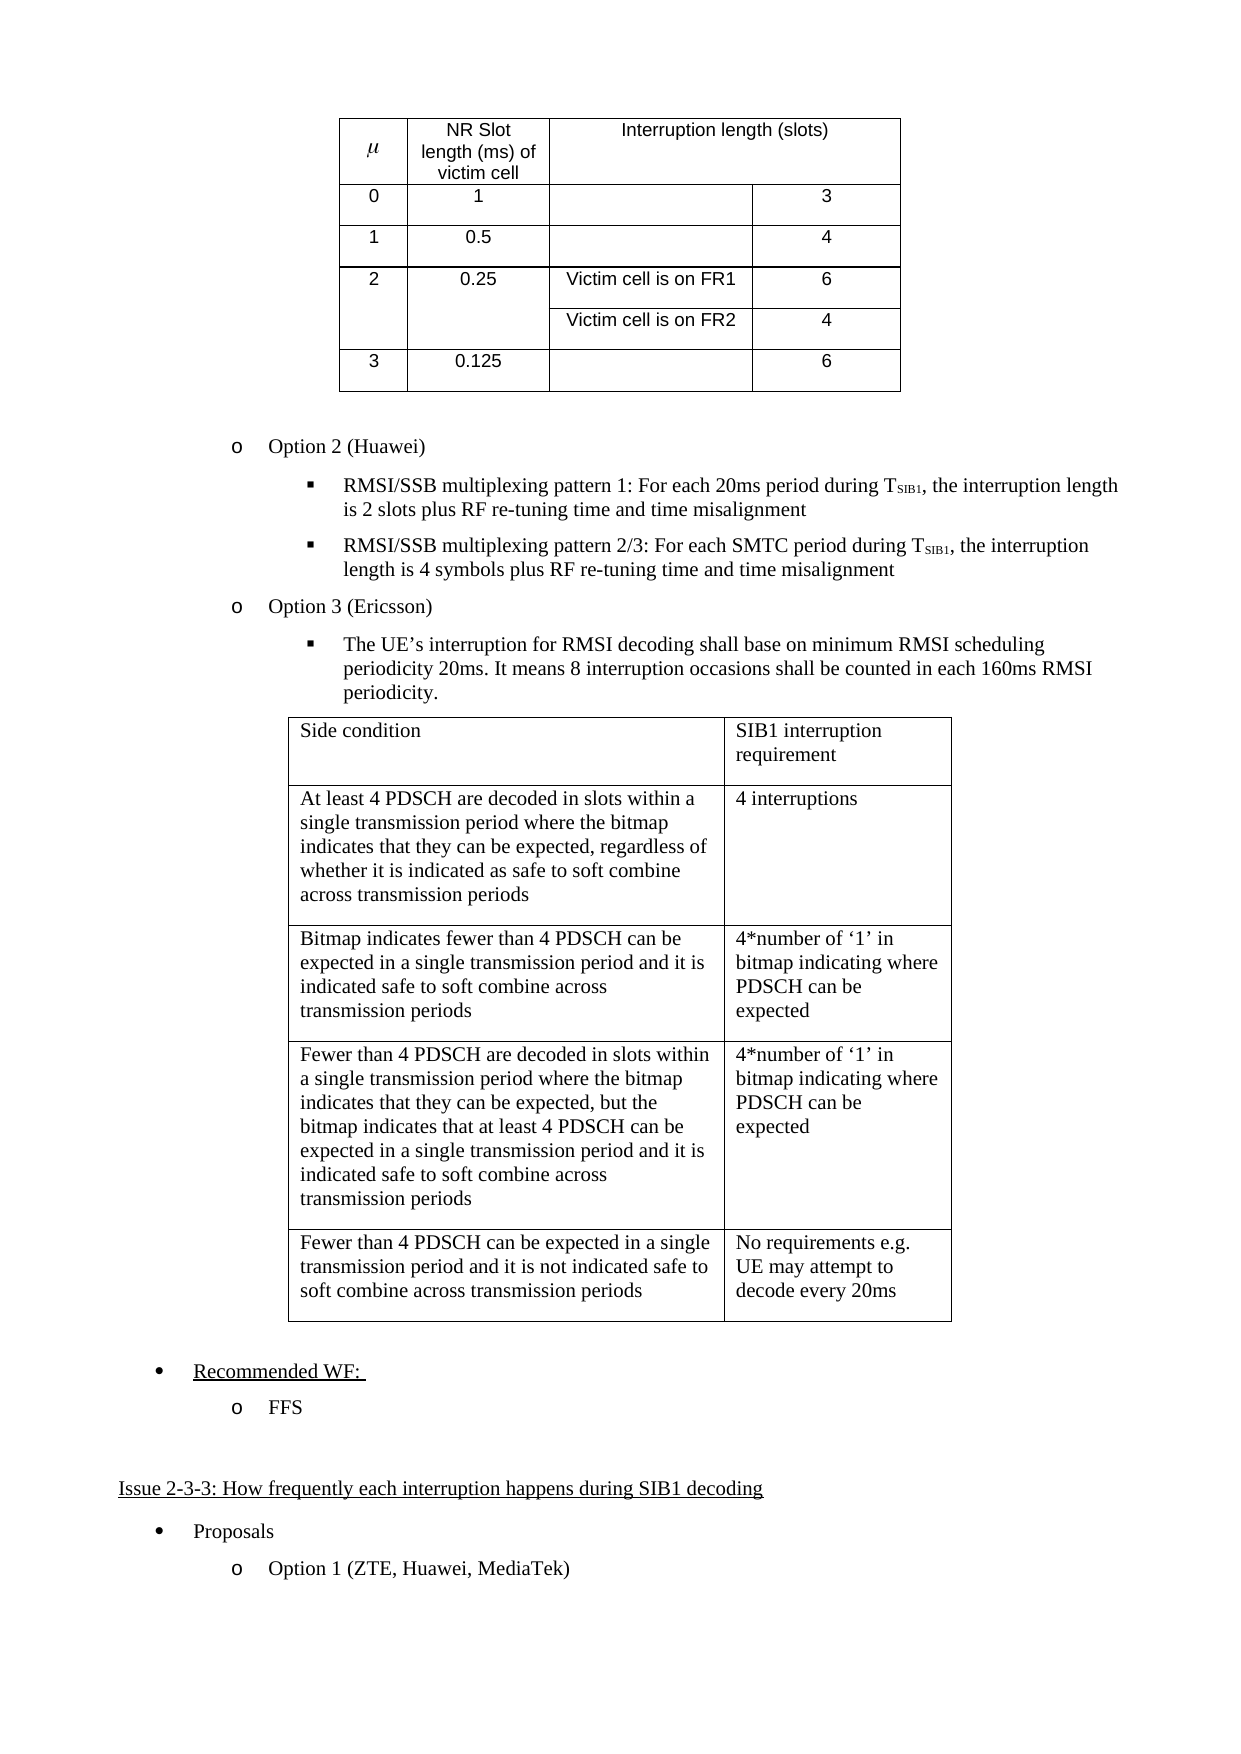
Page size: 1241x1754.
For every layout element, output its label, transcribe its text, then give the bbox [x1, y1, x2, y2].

list The UE’s interruption for RMSI decoding shall base on minimum RMSI scheduling periodicity 20ms. It means 8 interruption occasions shall be counted in each 160ms RMSI periodicity. [306, 632, 1122, 704]
table_cell 6 [753, 268, 900, 308]
table_cell Fewer than 4 PDSCH are decoded in slots within a single transmission period where the bitmap indicates that they can be expected, but the bitmap indicates that at least 4 PDSCH can be expected in a single transmission period and it is indicated safe to soft combine across transmission periods [289, 1042, 724, 1229]
table_cell 0 [340, 185, 407, 225]
table_cell Victim cell is on FR1 [550, 268, 752, 308]
list Option 3 (Ericsson) [231, 594, 1122, 619]
table_cell Bitmap indicates fewer than 4 PDSCH can be expected in a single transmission period and it is indicated safe to soft combine across transmission periods [289, 926, 724, 1041]
table_header SIB1 interruption requirement [725, 718, 951, 785]
table_cell Fewer than 4 PDSCH can be expected in a single transmission period and it is not indicated safe to soft combine across transmission periods [289, 1230, 724, 1321]
table_header Interruption length (slots) [550, 119, 900, 184]
table_header [340, 119, 407, 184]
table_cell 0.5 [408, 226, 549, 266]
table_header Side condition [289, 718, 724, 785]
table_cell 2 [340, 268, 407, 349]
list Proposals [156, 1519, 1122, 1543]
table_cell 6 [753, 350, 900, 391]
list Option 2 (Huawei) [231, 434, 1122, 460]
list RMSI/SSB multiplexing pattern 2/3: For each SMTC period during TSIB1, the interruption length is 4 symbols plus RF re-tuning time and time misalignment [306, 533, 1122, 581]
table_cell 4 interruptions [725, 786, 951, 925]
table_cell 4 [753, 226, 900, 266]
table_cell No requirements e.g. UE may attempt to decode every 20ms [725, 1230, 951, 1321]
table_cell 0.125 [408, 350, 549, 391]
table_cell 0.25 [408, 268, 549, 349]
table_cell [550, 185, 752, 225]
table_cell 4 [753, 309, 900, 349]
table_cell Victim cell is on FR2 [550, 309, 752, 349]
list Recommended WF: [156, 1359, 1122, 1383]
table_cell 4*number of ‘1’ in bitmap indicating where PDSCH can be expected [725, 926, 951, 1041]
table_cell 1 [408, 185, 549, 225]
text Issue 2-3-3: How frequently each interruption happens during SIB1 decoding [118, 1476, 1122, 1500]
table_cell 3 [340, 350, 407, 391]
table_cell At least 4 PDSCH are decoded in slots within a single transmission period where the bitmap indicates that they can be expected, regardless of whether it is indicated as safe to soft combine across transmission periods [289, 786, 724, 925]
table_cell 1 [340, 226, 407, 266]
list Option 1 (ZTE, Huawei) [231, 1556, 1122, 1581]
table_cell [550, 350, 752, 391]
list RMSI/SSB multiplexing pattern 1: For each 20ms period during TSIB1, the interruption length is 2 slots plus RF re-tuning time and time misalignment [306, 473, 1122, 521]
list FFS [231, 1395, 1122, 1421]
table_cell 4*number of ‘1’ in bitmap indicating where PDSCH can be expected [725, 1042, 951, 1229]
table_cell [550, 226, 752, 266]
table_header NR Slot length (ms) of victim cell [408, 119, 549, 184]
table_cell 3 [753, 185, 900, 225]
